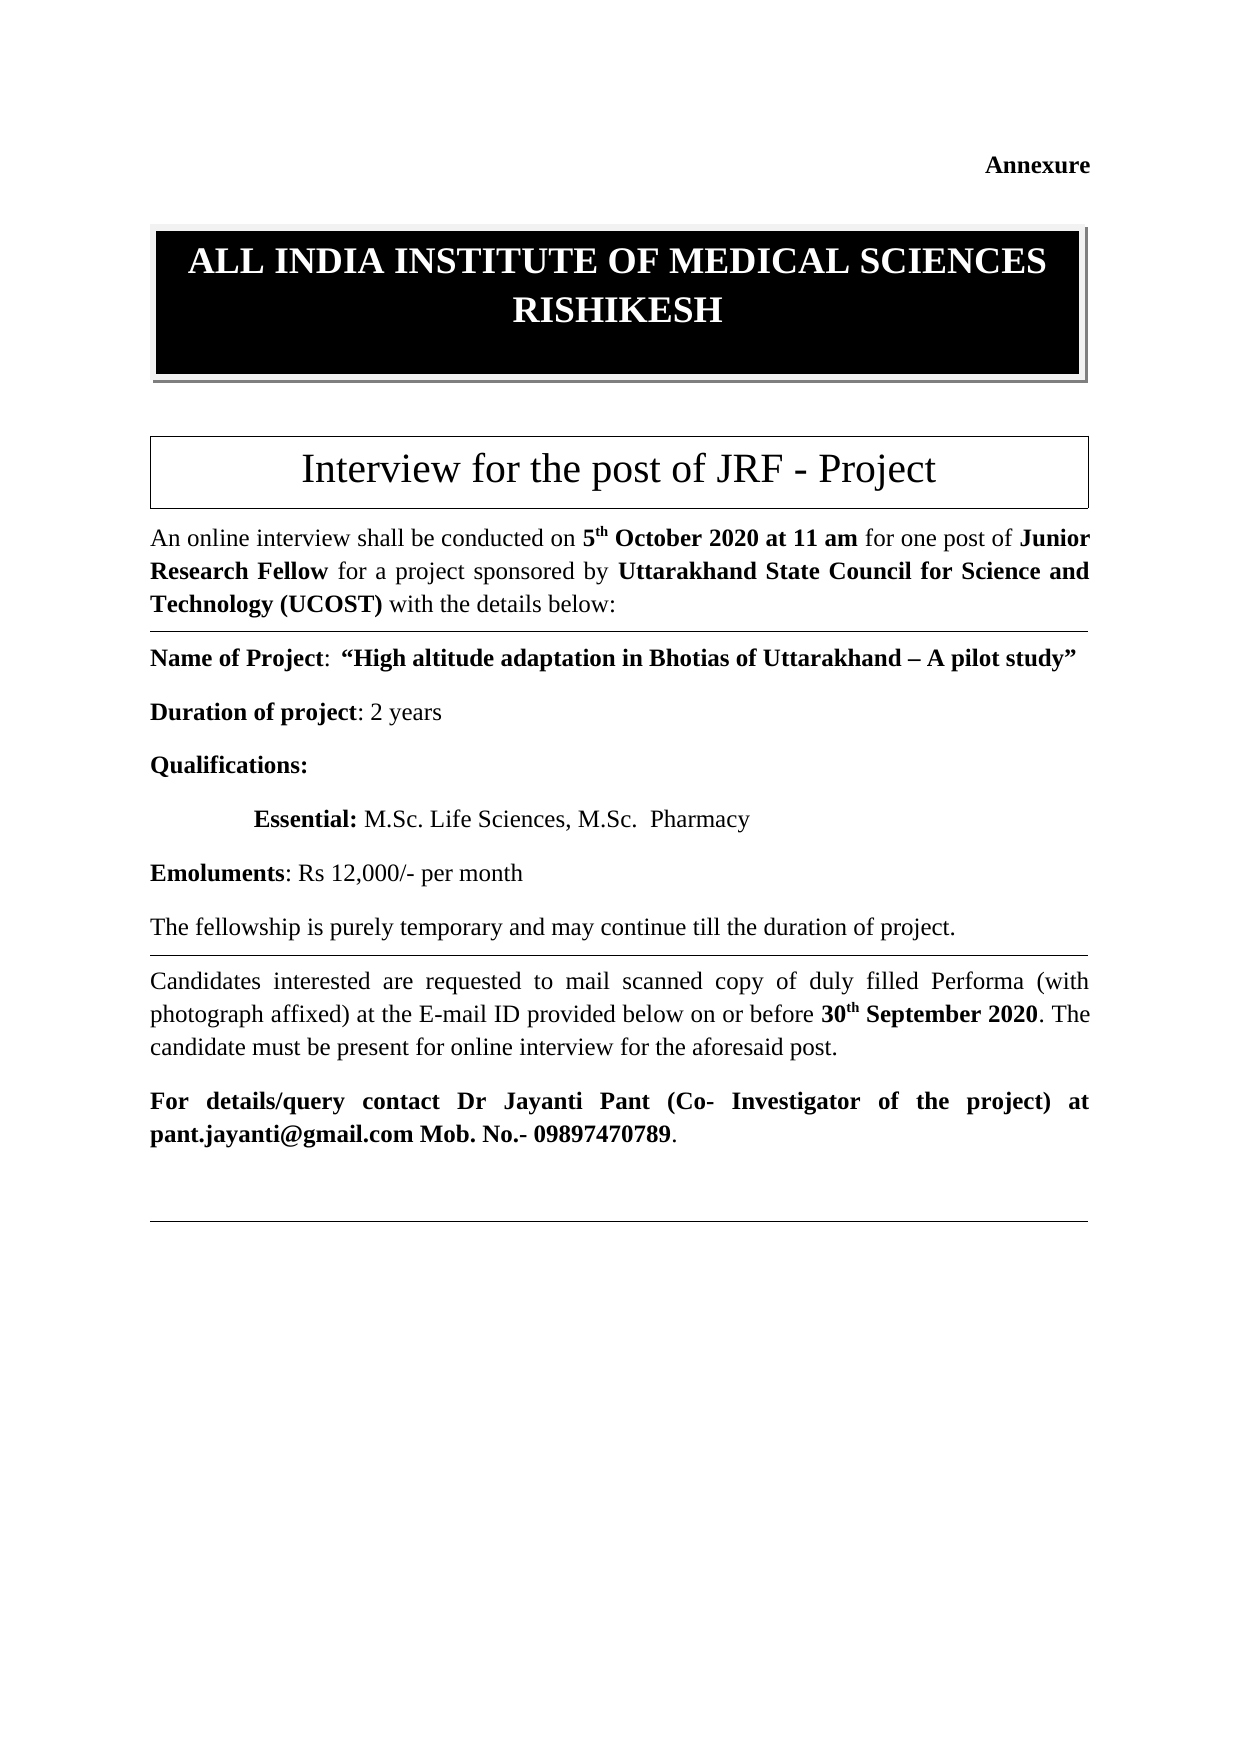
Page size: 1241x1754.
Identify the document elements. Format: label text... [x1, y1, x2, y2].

text The fellowship is purely temporary and may continue till the duration of project. [150, 912, 1090, 941]
text An online interview shall be conducted on 5th October 2020 at 11 am for one post of Junior Research Fellow for a project sponsored by Uttarakhand State Council for Science and Technology (UCOST) with the details below: [150, 523, 1090, 618]
text Candidates interested are requested to mail scanned copy of duly filled Performa (with photograph affixed) at the E-mail ID provided below on or before 30th September 2020. The candidate must be present for online interview for the aforesaid post. [150, 966, 1090, 1061]
text Name of Project: “High altitude adaptation in Bhotias of Uttarakhand – A pilot study” [150, 643, 1090, 671]
text Duration of project: 2 years [150, 697, 1090, 725]
text Annexure [150, 150, 1090, 179]
text Essential: M.Sc. Life Sciences, M.Sc. Pharmacy [253, 804, 1090, 833]
text For details/query contact Dr Jayanti Pant (Co- Investigator of the project) at pant.jayanti@gmail.com Mob. No.- 09897470789. [150, 1086, 1090, 1147]
text Emoluments: Rs 12,000/- per month [150, 858, 1090, 887]
text Qualifications: [150, 750, 1090, 779]
